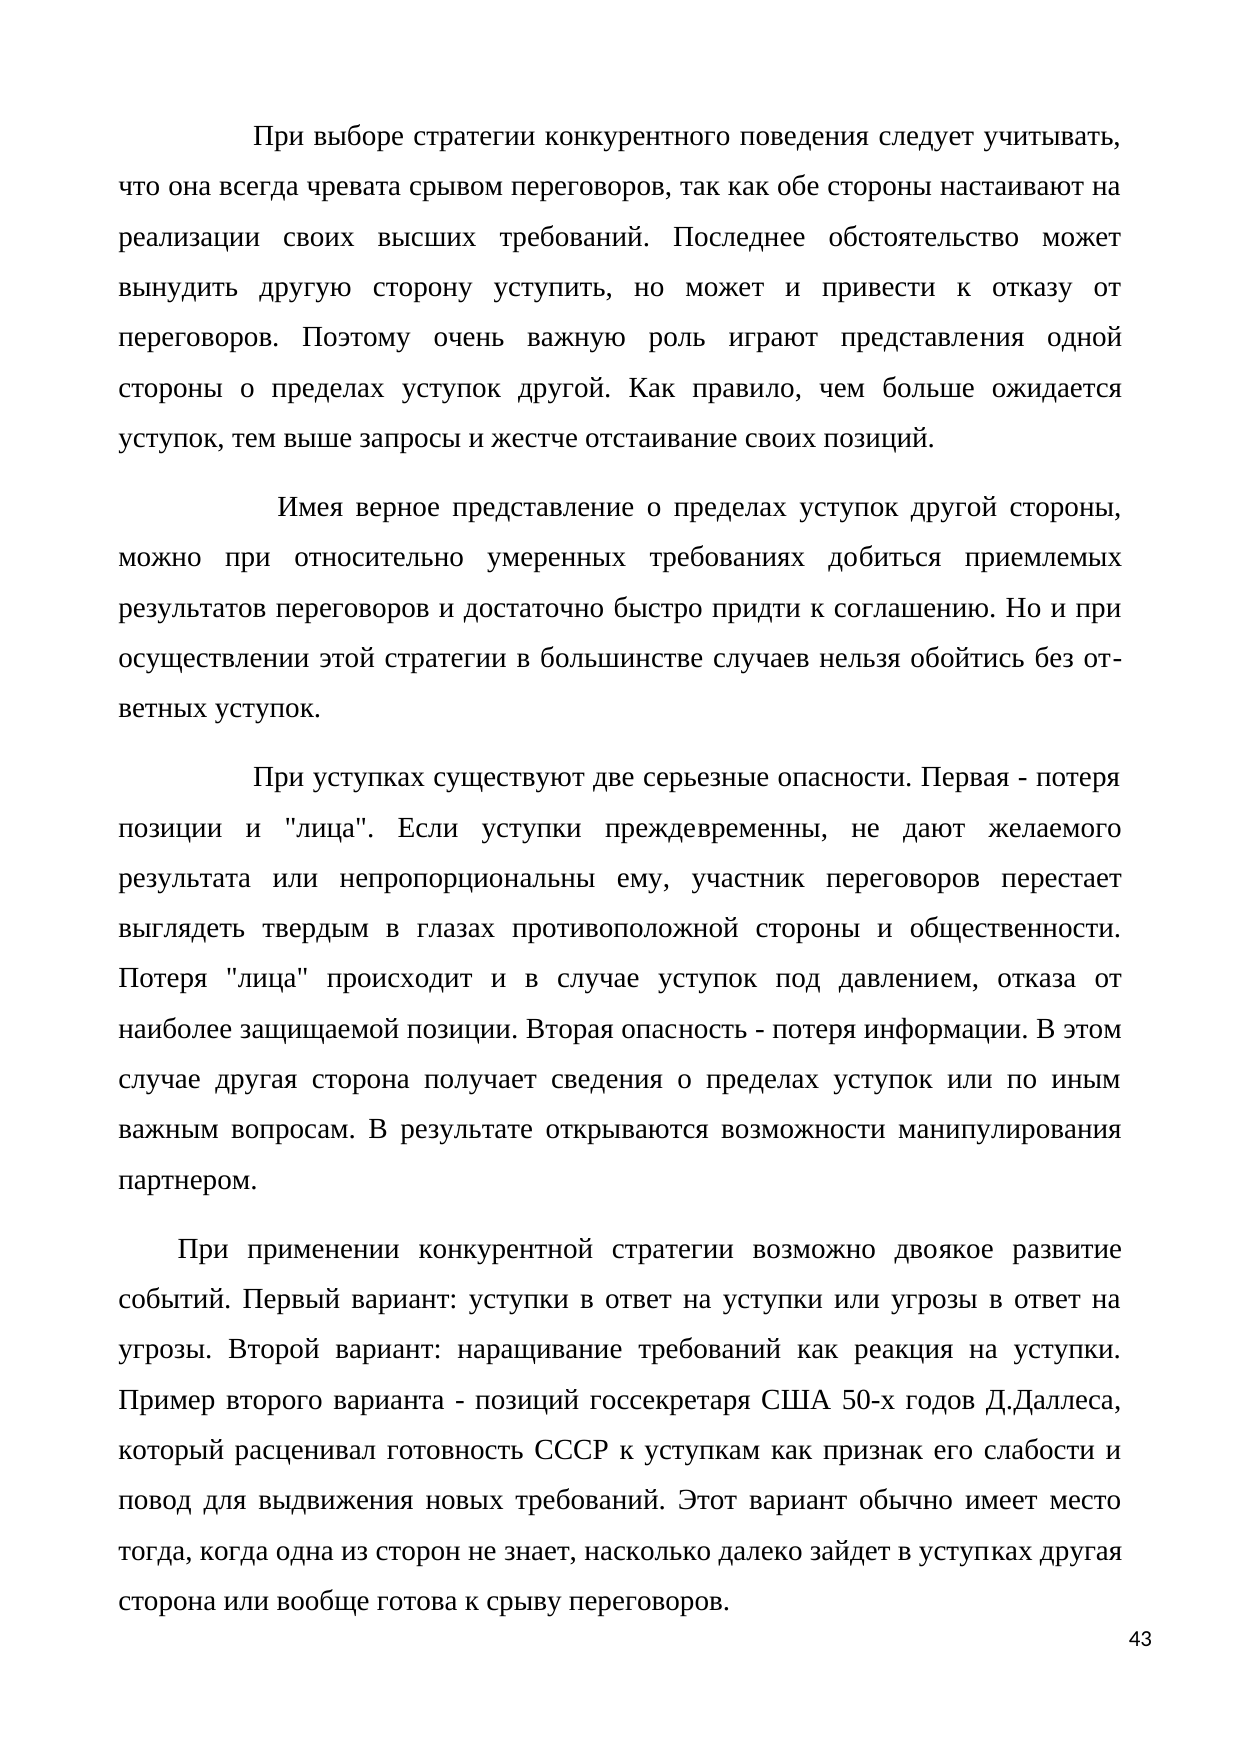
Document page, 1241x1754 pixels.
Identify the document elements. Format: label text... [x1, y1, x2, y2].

text Имея верное представление о пределах уступок другой стороны, можно при относительно умеренных требованиях добиться приемлемых результатов переговоров и достаточно быстро придти к соглашению. Но и при осуществлении этой стратегии в большинстве случаев нельзя обойтись без ответных уступок. [118, 489, 1122, 724]
text При применении конкурентной стратегии возможно двоякое развитие событий. Первый вариант: уступки в ответ на уступки или угрозы в ответ на угрозы. Второй вариант: наращивание требований как реакция на уступки. Пример второго варианта - позиций госсекретаря США 50-х годов Д.Даллеса, который расценивал готовность СССР к уступкам как признак его слабости и повод для выдвижения новых требований. Этот вариант обычно имеет место тогда, когда одна из сторон не знает, насколько далеко зайдет в уступках другая сторона или вообще готова к срыву переговоров. [118, 1231, 1122, 1617]
text При уступках существуют две серьезные опасности. Первая - потеря позиции и "лица". Если уступки преждевременны, не дают желаемого результата или непропорциональны ему, участник переговоров перестает выглядеть твердым в глазах противоположной стороны и общественности. Потеря "лица" происходит и в случае уступок под давлением, отказа от наиболее защищаемой позиции. Вторая опасность - потеря информации. В этом случае другая сторона получает сведения о пределах уступок или по иным важным вопросам. В результате открываются возможности манипулирования партнером. [118, 759, 1122, 1195]
text При выборе стратегии конкурентного поведения следует учитывать, что она всегда чревата срывом переговоров, так как обе стороны настаивают на реализации своих высших требований. Последнее обстоятельство может вынудить другую сторону уступить, но может и привести к отказу от переговоров. Поэтому очень важную роль играют представления одной стороны о пределах уступок другой. Как правило, чем больше ожидается уступок, тем выше запросы и жестче отстаивание своих позиций. [118, 118, 1122, 453]
